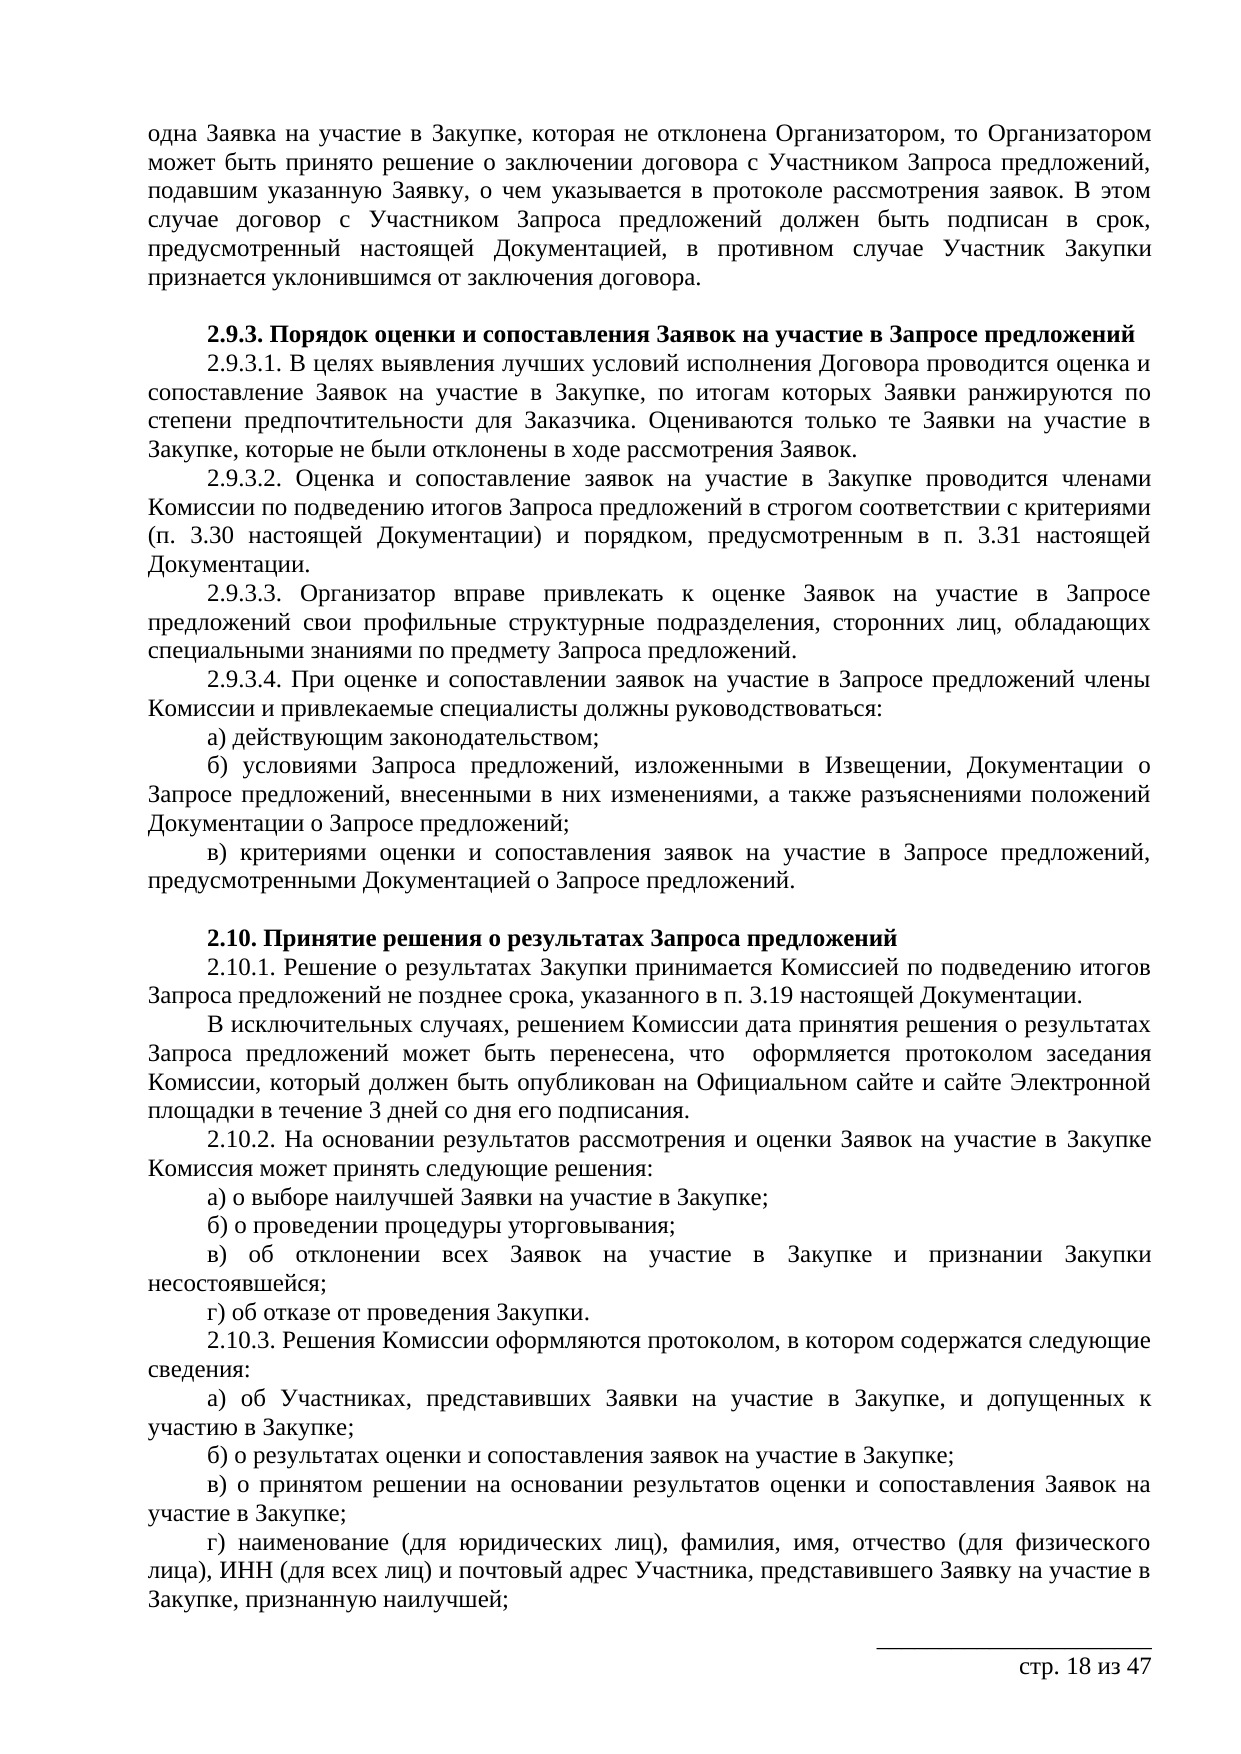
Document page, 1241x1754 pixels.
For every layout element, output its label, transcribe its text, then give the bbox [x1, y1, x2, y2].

list а) об Участниках, представивших Заявки на участие в Закупке, и допущенных к участию в Закупке; [148, 1383, 1152, 1441]
list а) о выборе наилучшей Заявки на участие в Закупке; [148, 1182, 1152, 1211]
subtitle 2.10. Принятие решения о результатах Запроса предложений [148, 923, 1152, 952]
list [148, 118, 1152, 291]
list 2.9.3.4. При оценке и сопоставлении заявок на участие в Запросе предложений члены Комиссии и привлекаемые специалисты должны руководствоваться: [148, 664, 1152, 722]
list г) об отказе от проведения Закупки. [148, 1297, 1152, 1326]
list г) наименование (для юридических лиц), фамилия, имя, отчество (для физического лица), ИНН (для всех лиц) и почтовый адрес Участника, представившего Заявку на участие в Закупке, признанную наилучшей; [148, 1527, 1152, 1613]
list В исключительных случаях, решением Комиссии дата принятия решения о результатах Запроса предложений может быть перенесена, что оформляется протоколом заседания Комиссии, который должен быть опубликован на Официальном сайте и сайте Электронной площадки в течение 3 дней со дня его подписания. [148, 1009, 1152, 1124]
list б) условиями Запроса предложений, изложенными в Извещении, Документации о Запросе предложений, внесенными в них изменениями, а также разъяснениями положений Документации о Запросе предложений; [148, 751, 1152, 837]
list 2.9.3. Порядок оценки и сопоставления Заявок на участие в Запросе предложений [148, 319, 1152, 348]
list 2.10.3. Решения Комиссии оформляются протоколом, в котором содержатся следующие сведения: [148, 1326, 1152, 1383]
list в) критериями оценки и сопоставления заявок на участие в Запросе предложений, предусмотренными Документацией о Запросе предложений. [148, 837, 1152, 894]
list 2.10.1. Решение о результатах Закупки принимается Комиссией по подведению итогов Запроса предложений не позднее срока, указанного в п. 3.19 настоящей Документации. [148, 952, 1152, 1009]
list 2.9.3.1. В целях выявления лучших условий исполнения Договора проводится оценка и сопоставление Заявок на участие в Закупке, по итогам которых Заявки ранжируются по степени предпочтительности для Заказчика. Оцениваются только те Заявки на участие в Закупке, которые не были отклонены в ходе рассмотрения Заявок. [148, 348, 1152, 463]
list 2.9.3.3. Организатор вправе привлекать к оценке Заявок на участие в Запросе предложений свои профильные структурные подразделения, сторонних лиц, обладающих специальными знаниями по предмету Запроса предложений. [148, 578, 1152, 664]
list а) действующим законодательством; [148, 722, 1152, 751]
list б) о результатах оценки и сопоставления заявок на участие в Закупке; [148, 1441, 1152, 1469]
list в) об отклонении всех Заявок на участие в Закупке и признании Закупки несостоявшейся; [148, 1239, 1152, 1297]
list 2.9.3.2. Оценка и сопоставление заявок на участие в Закупке проводится членами Комиссии по подведению итогов Запроса предложений в строгом соответствии с критериями (п. 3.30 настоящей Документации) и порядком, предусмотренным в п. 3.31 настоящей Документации. [148, 463, 1152, 578]
list в) о принятом решении на основании результатов оценки и сопоставления Заявок на участие в Закупке; [148, 1469, 1152, 1527]
list б) о проведении процедуры уторговывания; [148, 1211, 1152, 1239]
list 2.10.2. На основании результатов рассмотрения и оценки Заявок на участие в Закупке Комиссия может принять следующие решения: [148, 1124, 1152, 1182]
